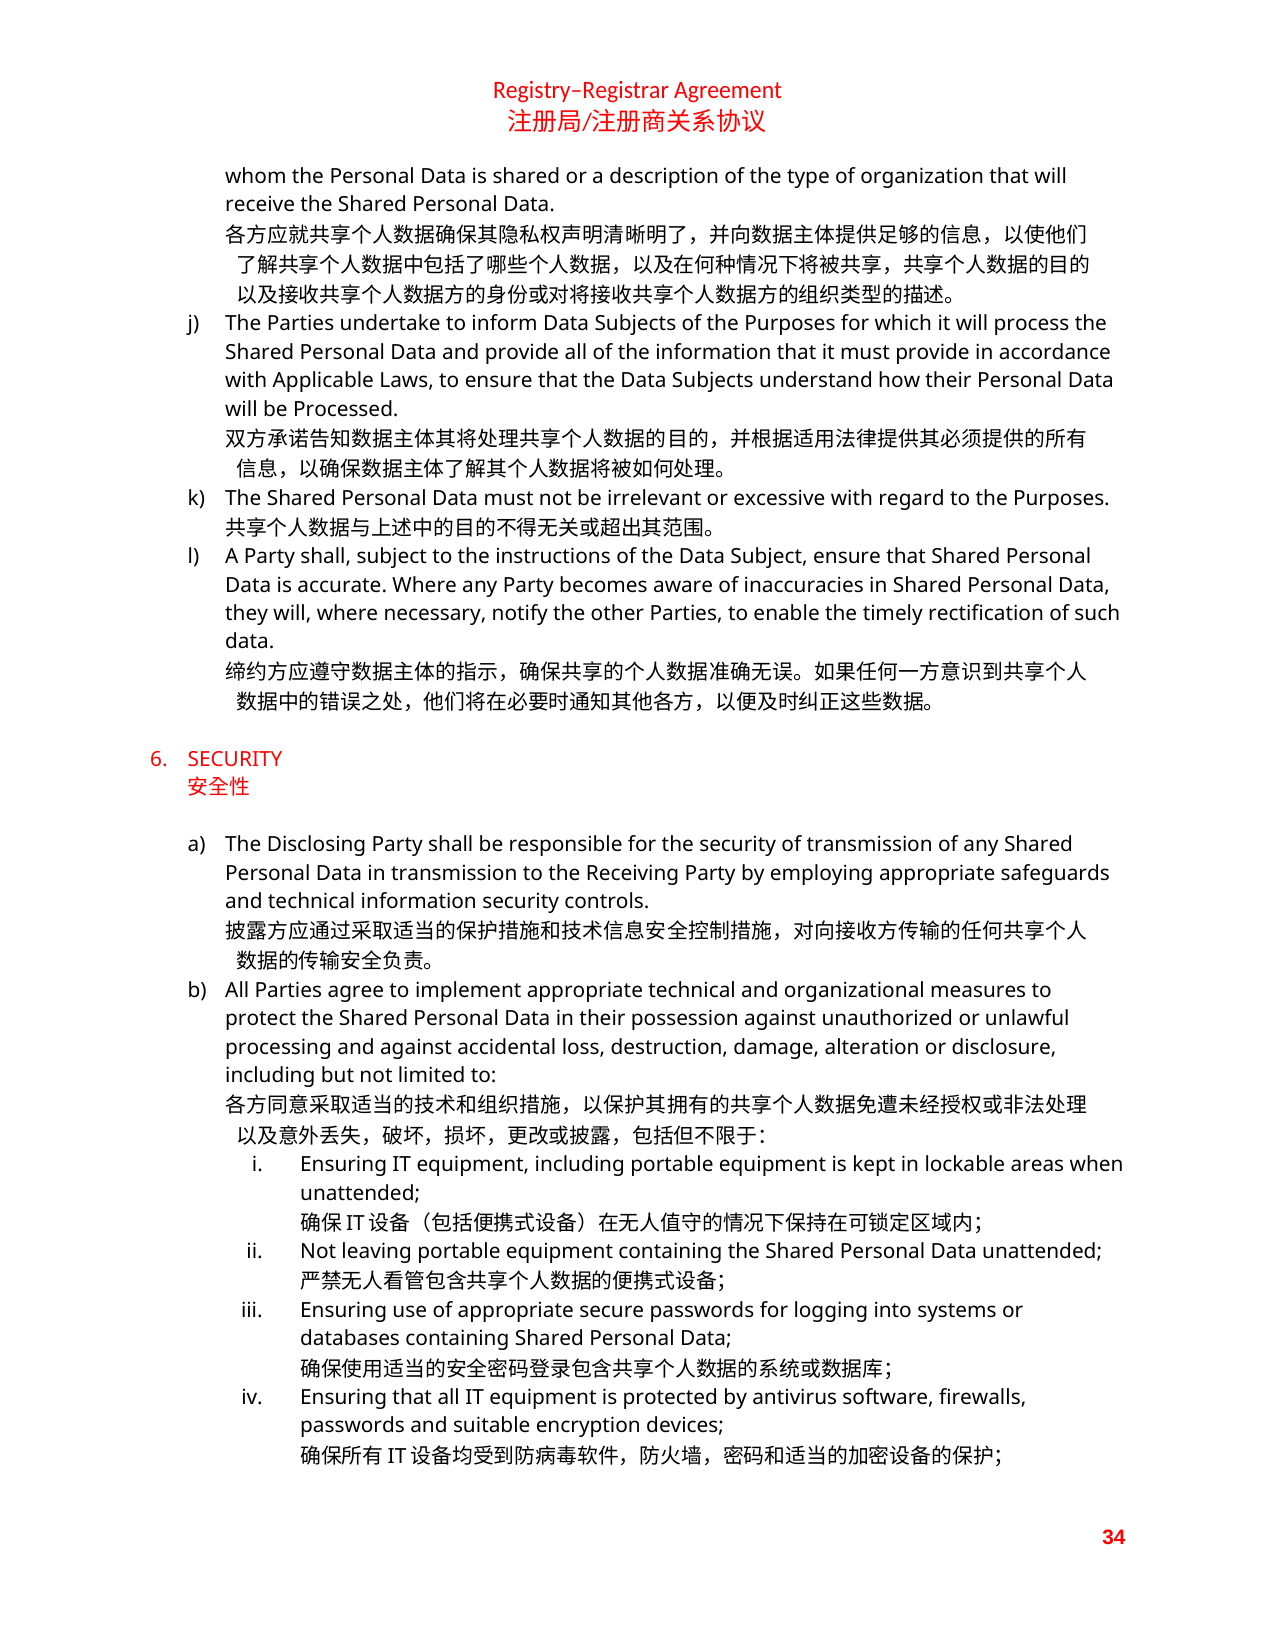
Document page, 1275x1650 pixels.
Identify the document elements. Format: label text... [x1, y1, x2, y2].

list The Disclosing Party shall be responsible for the security of transmission of any Shared Personal Data in transmission to the Receiving Party by employing appropriate safeguards and technical information security controls. [187, 829, 1125, 914]
list 各方同意采取适当的技术和组织措施，以保护其拥有的共享个人数据免遭未经授权或非法处理以及意外丢失，破坏，损坏，更改或披露，包括但不限于： [225, 1089, 1091, 1149]
list 各方应就共享个人数据确保其隐私权声明清晰明了，并向数据主体提供足够的信息，以使他们了解共享个人数据中包括了哪些个人数据，以及在何种情况下将被共享，共享个人数据的目的以及接收共享个人数据方的身份或对将接收共享个人数据方的组织类型的描述。 [225, 218, 1091, 308]
list 确保IT设备（包括便携式设备）在无人值守的情况下保持在可锁定区域内； [300, 1206, 1091, 1236]
list 共享个人数据与上述中的目的不得无关或超出其范围。 [225, 511, 1091, 541]
list 披露方应通过采取适当的保护措施和技术信息安全控制措施，对向接收方传输的任何共享个人数据的传输安全负责。 [225, 914, 1091, 975]
list The Shared Personal Data must not be irrelevant or excessive with regard to the Purposes. [187, 483, 1125, 511]
list Ensuring IT equipment, including portable equipment is kept in lockable areas when unattended; [262, 1149, 1125, 1206]
list Ensuring that all IT equipment is protected by antivirus software, firewalls, passwords and suitable encryption devices; [262, 1382, 1125, 1439]
list 双方承诺告知数据主体其将处理共享个人数据的目的，并根据适用法律提供其必须提供的所有信息，以确保数据主体了解其个人数据将被如何处理。 [225, 422, 1091, 483]
list 确保使用适当的安全密码登录包含共享个人数据的系统或数据库； [300, 1352, 1091, 1382]
list 缔约方应遵守数据主体的指示，确保共享的个人数据准确无误。如果任何一方意识到共享个人数据中的错误之处，他们将在必要时通知其他各方，以便及时纠正这些数据。 [225, 655, 1091, 716]
list Ensuring use of appropriate secure passwords for logging into systems or databases containing Shared Personal Data; [262, 1295, 1125, 1352]
list 安全性 [187, 772, 1091, 801]
list 确保所有IT设备均受到防病毒软件，防火墙，密码和适当的加密设备的保护； [300, 1439, 1091, 1469]
list All Parties agree to implement appropriate technical and organizational measures to protect the Shared Personal Data in their possession against unauthorized or unlawful processing and against accidental loss, destruction, damage, alteration or disclosure, including but not limited to: [187, 975, 1125, 1089]
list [187, 161, 1125, 218]
list The Parties undertake to inform Data Subjects of the Purposes for which it will process the Shared Personal Data and provide all of the information that it must provide in accordance with Applicable Laws, to ensure that the Data Subjects understand how their Personal Data will be Processed. [187, 308, 1125, 422]
list SECURITY [150, 744, 1125, 772]
list Not leaving portable equipment containing the Shared Personal Data unattended; [262, 1236, 1125, 1265]
list 严禁无人看管包含共享个人数据的便携式设备； [300, 1265, 1091, 1295]
list A Party shall, subject to the instructions of the Data Subject, ensure that Shared Personal Data is accurate. Where any Party becomes aware of inaccuracies in Shared Personal Data, they will, where necessary, notify the other Parties, to enable the timely rectification of such data. [187, 541, 1125, 655]
